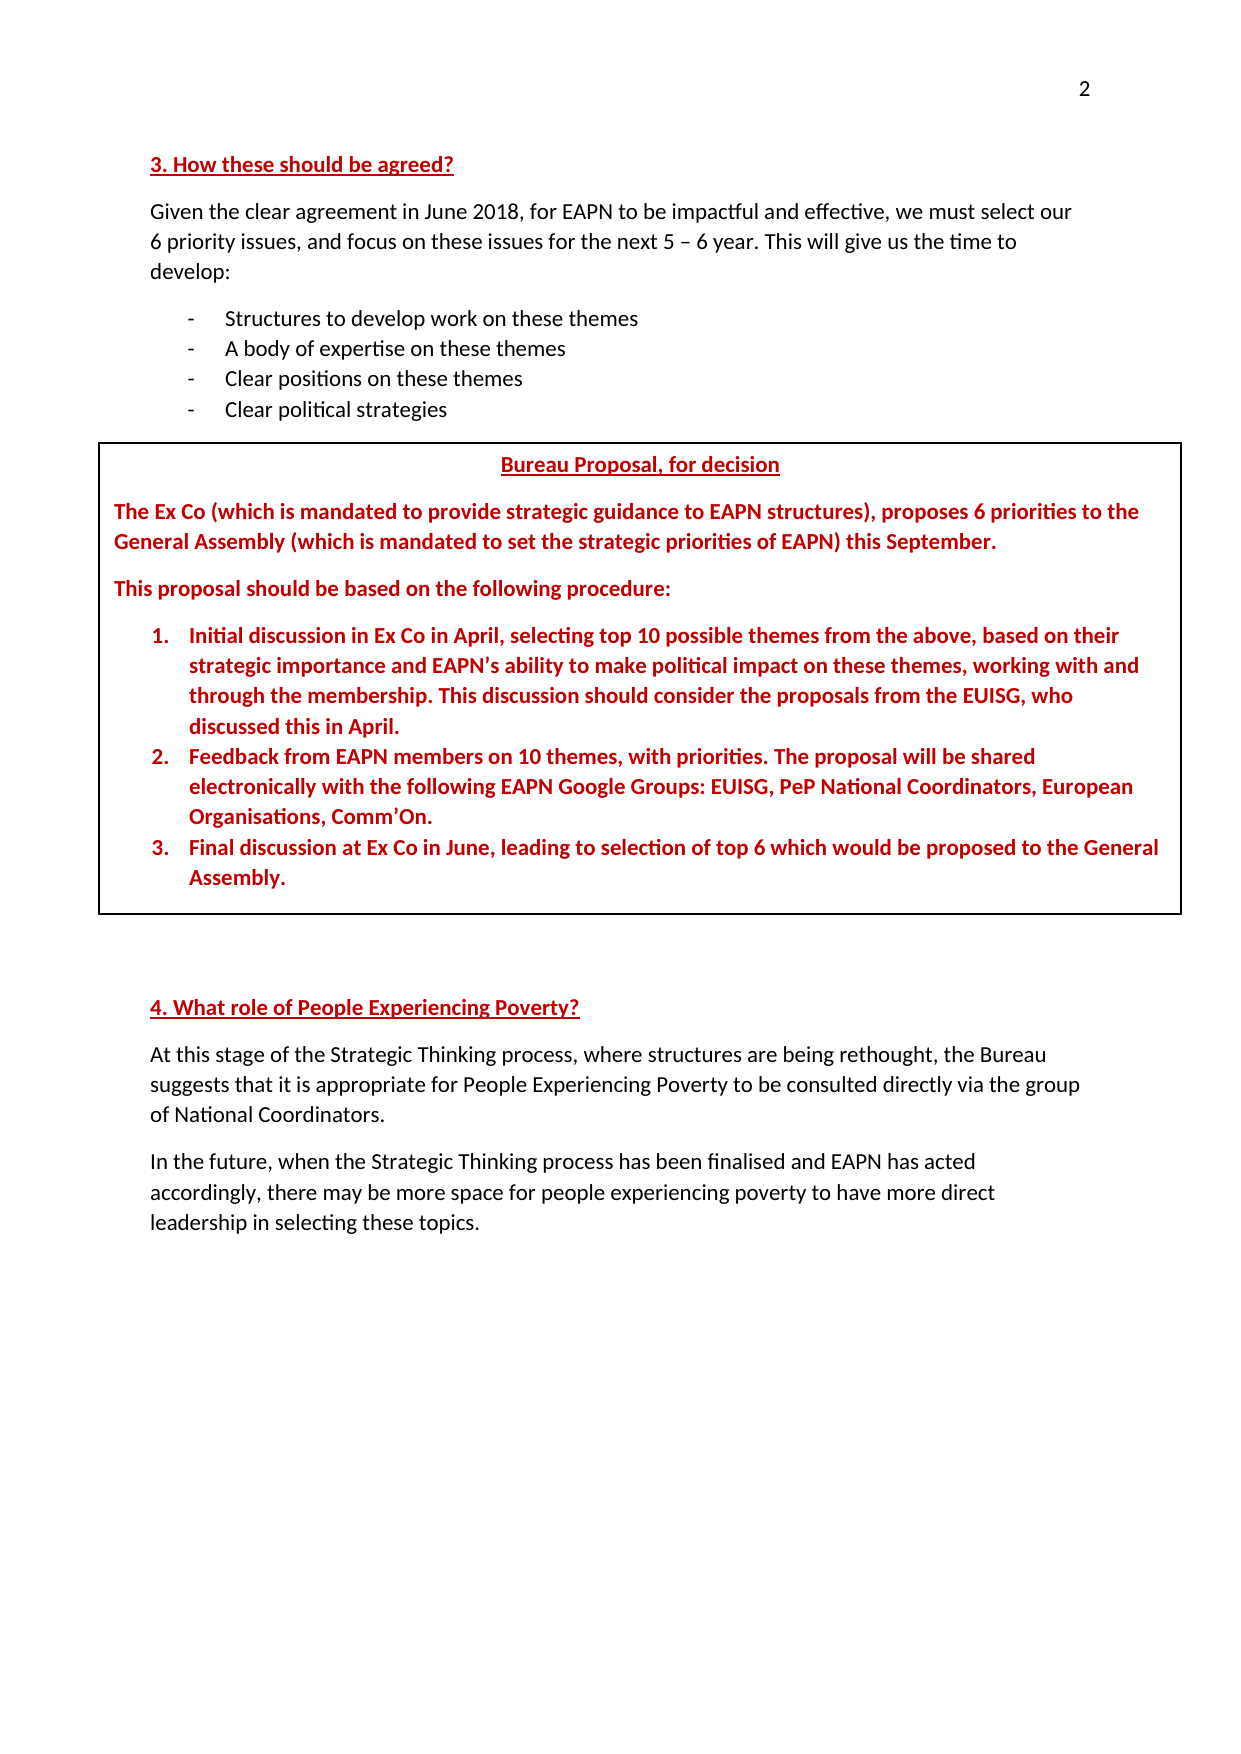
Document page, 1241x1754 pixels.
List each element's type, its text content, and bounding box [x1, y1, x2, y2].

text 3. How these should be agreed? [150, 150, 1090, 178]
text At this stage of the Strategic Thinking process, where structures are being rethought, the Bureau suggests that it is appropriate for People Experiencing Poverty to be consulted directly via the group of National Coordinators. [150, 1040, 1090, 1129]
text In the future, when the Strategic Thinking process has been finalised and EAPN has acted accordingly, there may be more space for people experiencing poverty to have more direct leadership in selecting these topics. [150, 1147, 1090, 1236]
text Given the clear agreement in June 2018, for EAPN to be impactful and effective, we must select our 6 priority issues, and focus on these issues for the next 5 – 6 year. This will give us the time to develop: [150, 197, 1090, 285]
list A body of expertise on these themes [187, 334, 1090, 362]
list Clear political strategies [187, 395, 1090, 423]
text 4. What role of People Experiencing Poverty? [150, 993, 1090, 1021]
list Clear positions on these themes [187, 364, 1090, 393]
list Structures to develop work on these themes [187, 304, 1090, 332]
